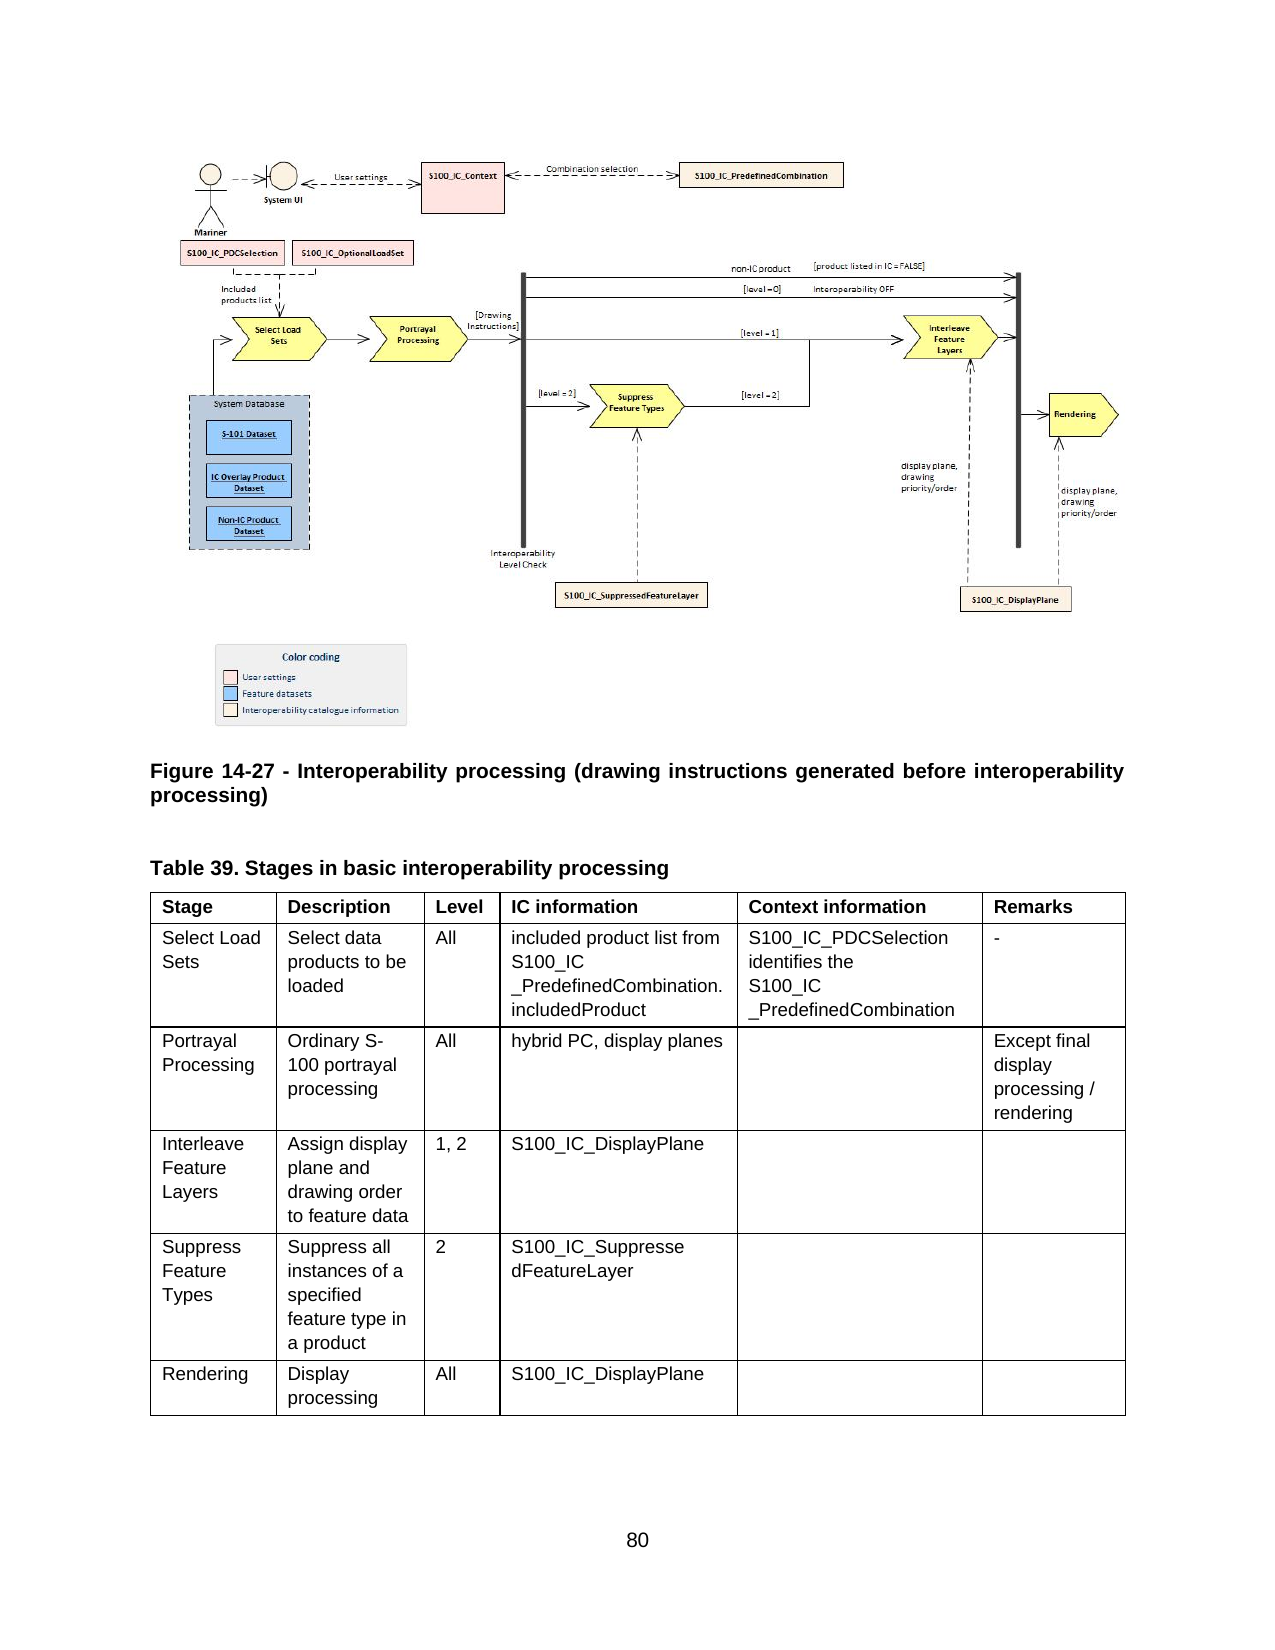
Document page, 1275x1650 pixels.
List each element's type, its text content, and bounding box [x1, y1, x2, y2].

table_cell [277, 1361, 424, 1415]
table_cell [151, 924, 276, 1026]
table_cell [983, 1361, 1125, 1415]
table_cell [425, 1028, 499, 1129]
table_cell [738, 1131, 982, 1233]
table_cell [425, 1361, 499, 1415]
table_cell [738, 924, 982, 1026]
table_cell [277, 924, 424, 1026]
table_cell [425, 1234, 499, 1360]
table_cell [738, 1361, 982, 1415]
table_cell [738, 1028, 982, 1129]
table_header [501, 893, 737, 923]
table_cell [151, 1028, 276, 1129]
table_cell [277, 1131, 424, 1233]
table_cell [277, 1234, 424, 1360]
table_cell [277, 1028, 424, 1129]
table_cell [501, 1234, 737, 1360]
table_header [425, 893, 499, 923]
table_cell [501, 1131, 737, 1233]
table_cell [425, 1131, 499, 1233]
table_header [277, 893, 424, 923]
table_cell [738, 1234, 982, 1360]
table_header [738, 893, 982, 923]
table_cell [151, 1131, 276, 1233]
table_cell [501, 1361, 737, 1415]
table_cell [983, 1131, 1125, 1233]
text Table 39. Stages in basic interoperability processing [150, 856, 1125, 879]
picture [150, 150, 1125, 734]
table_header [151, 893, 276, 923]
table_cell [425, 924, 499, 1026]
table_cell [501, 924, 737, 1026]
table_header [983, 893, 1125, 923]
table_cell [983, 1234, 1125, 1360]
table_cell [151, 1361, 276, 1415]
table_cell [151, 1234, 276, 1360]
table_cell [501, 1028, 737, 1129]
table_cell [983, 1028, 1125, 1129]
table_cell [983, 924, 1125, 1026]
